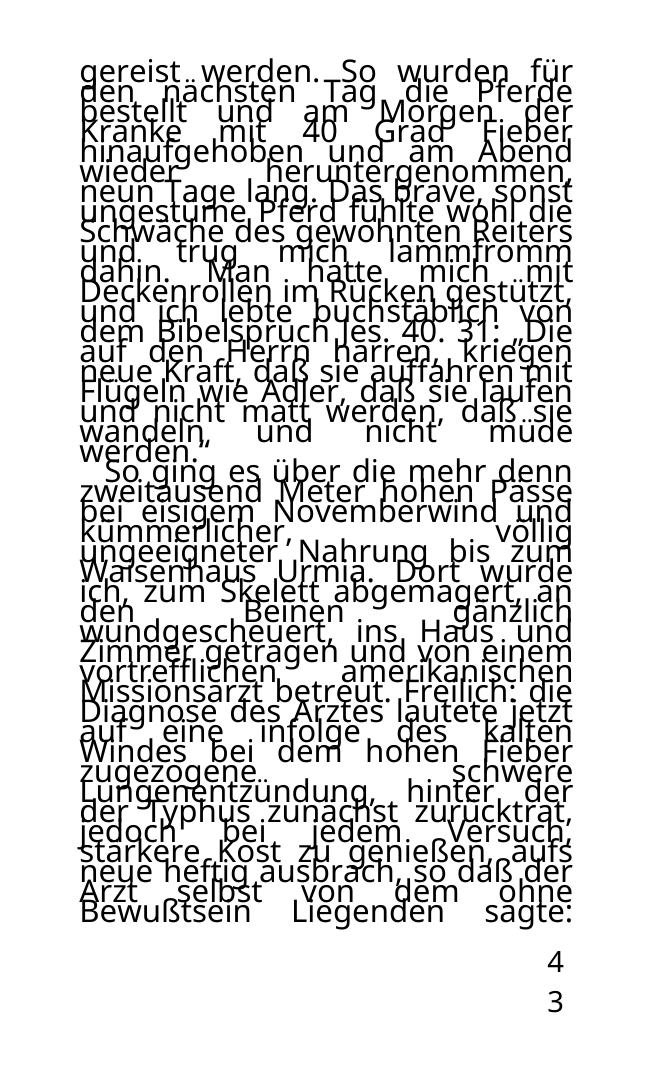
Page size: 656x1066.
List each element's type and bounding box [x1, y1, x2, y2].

text [79, 467, 573, 927]
text [79, 67, 573, 467]
